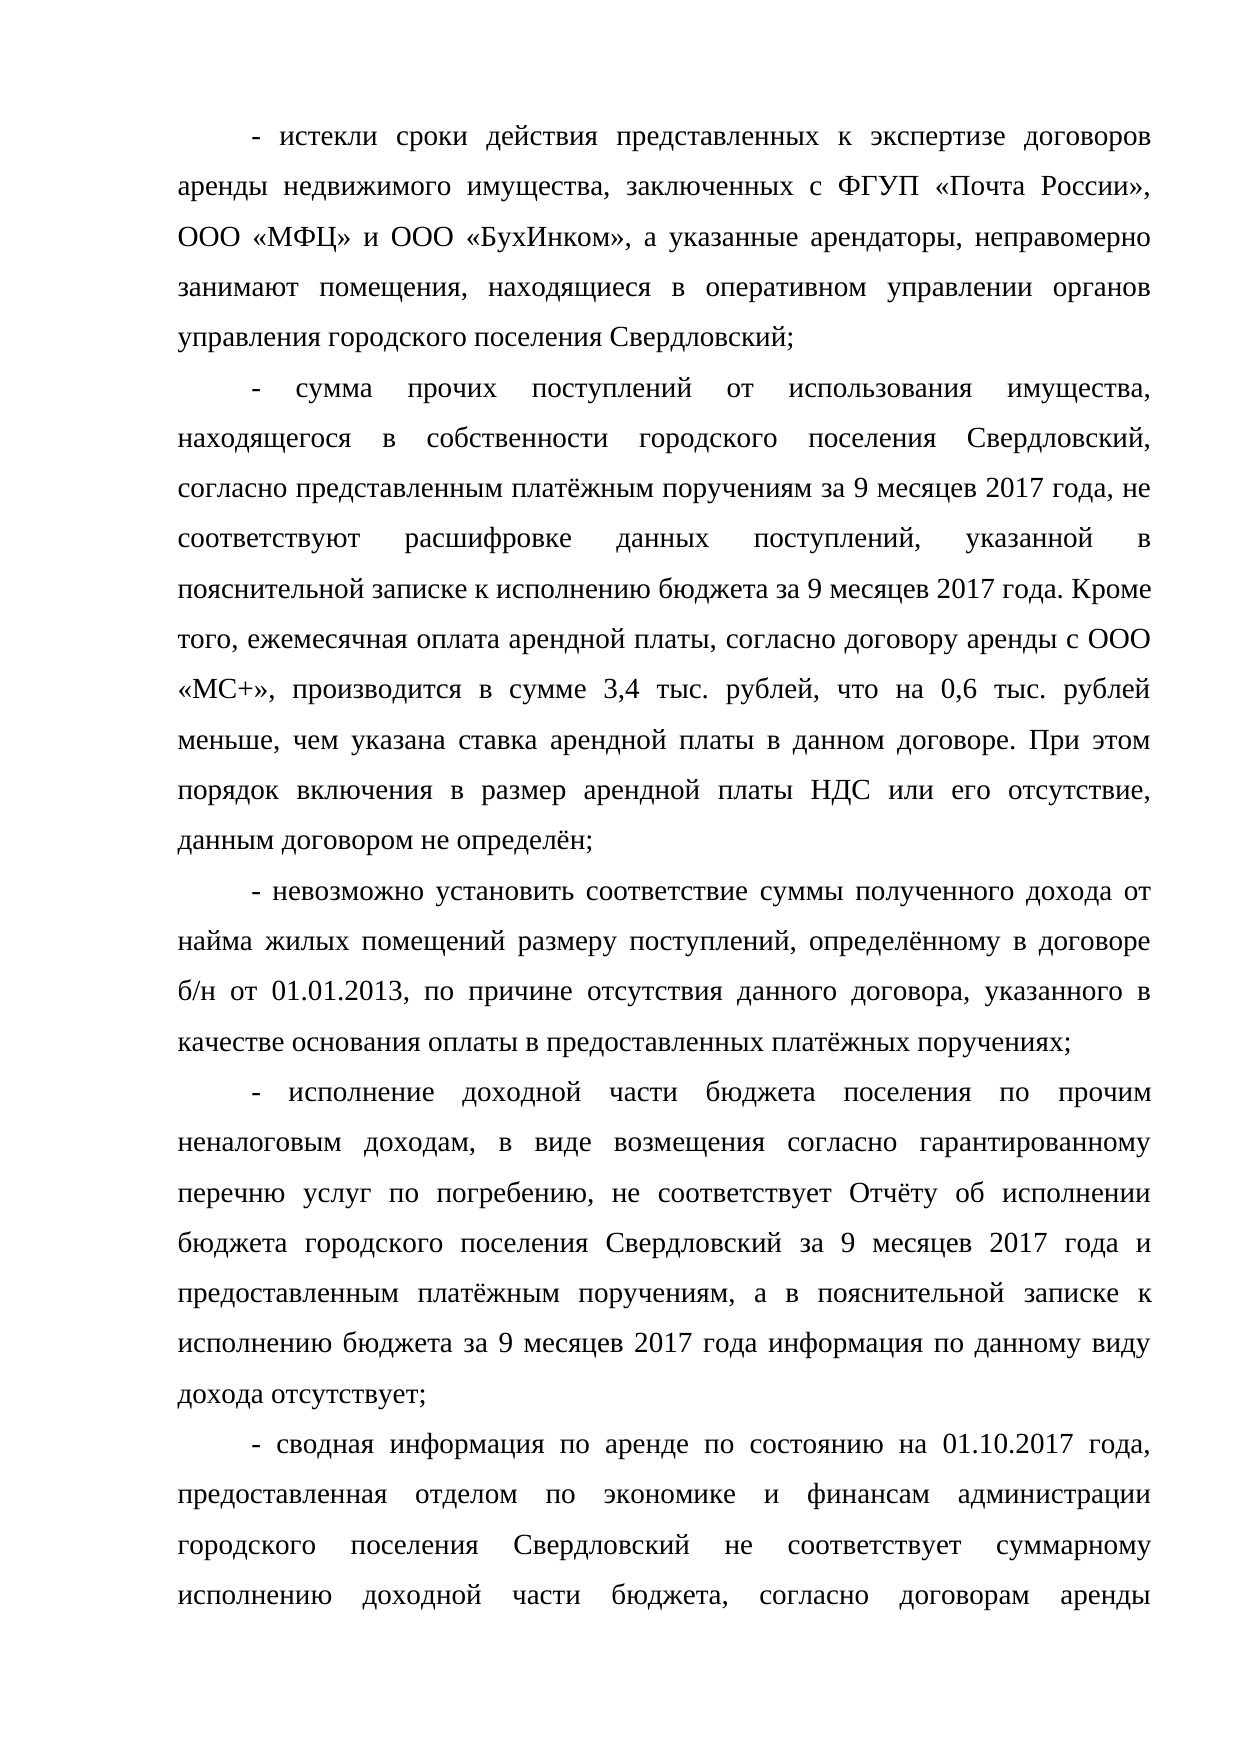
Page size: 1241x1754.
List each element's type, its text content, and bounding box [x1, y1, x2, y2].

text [177, 1426, 1152, 1611]
text - невозможно установить соответствие суммы полученного дохода от найма жилых помещений размеру поступлений, определённому в договоре б/н от 01.01.2013, по причине отсутствия данного договора, указанного в качестве основания оплаты в предоставленных платёжных поручениях; [177, 873, 1152, 1057]
text - исполнение доходной части бюджета поселения по прочим неналоговым доходам, в виде возмещения согласно гарантированному перечню услуг по погребению, не соответствует Отчёту об исполнении бюджета городского поселения Свердловский за 9 месяцев 2017 года и предоставленным платёжным поручениям, а в пояснительной записке к исполнению бюджета за 9 месяцев 2017 года информация по данному виду дохода отсутствует; [177, 1074, 1152, 1409]
text - истекли сроки действия представленных к экспертизе договоров аренды недвижимого имущества, заключенных с ФГУП «Почта России», ООО «МФЦ» и ООО «БухИнком», а указанные арендаторы, неправомерно занимают помещения, находящиеся в оперативном управлении органов управления городского поселения Свердловский; [177, 118, 1152, 353]
text - сумма прочих поступлений от использования имущества, находящегося в собственности городского поселения Свердловский, согласно представленным платёжным поручениям за 9 месяцев 2017 года, не соответствуют расшифровке данных поступлений, указанной в пояснительной записке к исполнению бюджета за 9 месяцев 2017 года. Кроме того, ежемесячная оплата арендной платы, согласно договору аренды с ООО «МС+», производится в сумме 3,4 тыс. рублей, что на 0,6 тыс. рублей меньше, чем указана ставка арендной платы в данном договоре. При этом порядок включения в размер арендной платы НДС или его отсутствие, данным договором не определён; [177, 370, 1152, 856]
